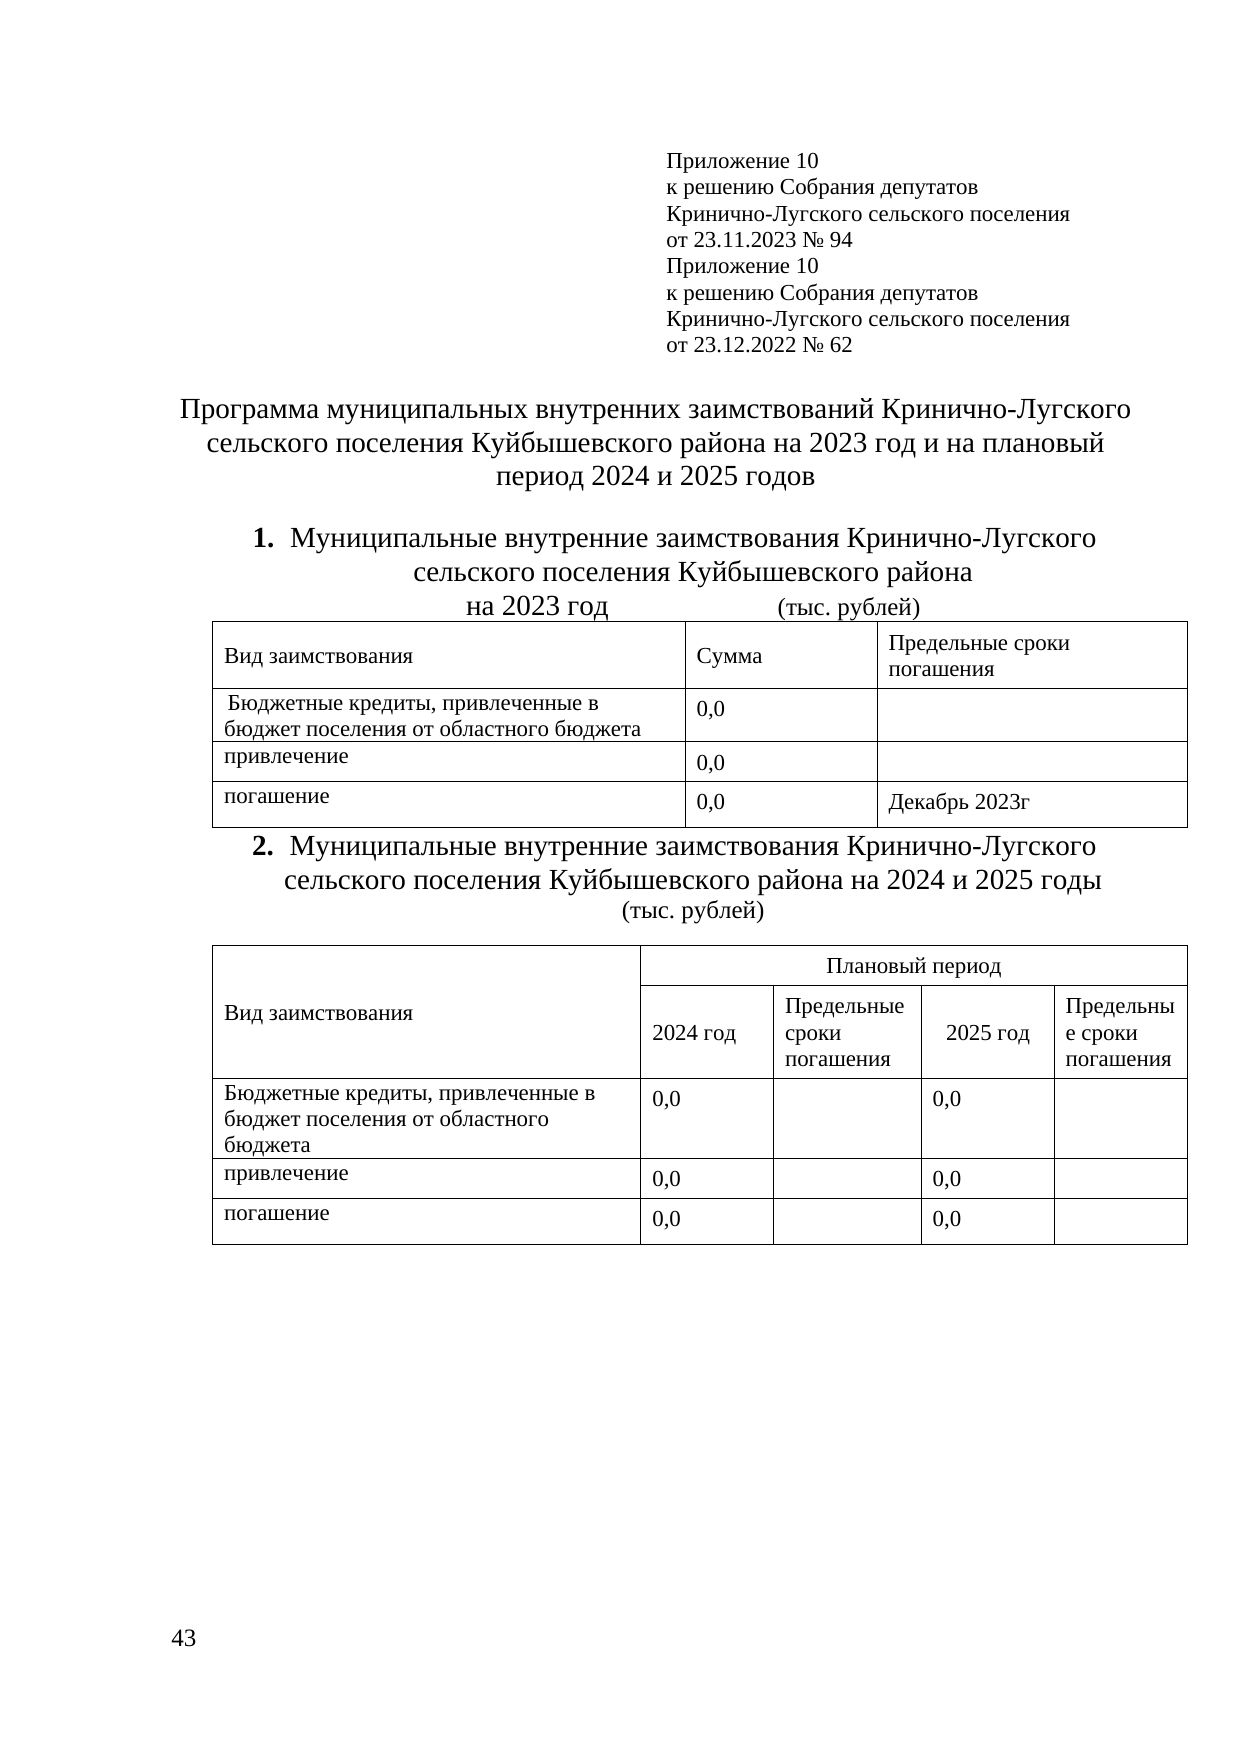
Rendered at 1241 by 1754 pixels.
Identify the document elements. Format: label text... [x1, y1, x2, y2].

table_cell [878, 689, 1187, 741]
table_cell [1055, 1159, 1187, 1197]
list Муниципальные внутренние заимствования Кринично-Лугского сельского поселения Куйбышевского района [209, 521, 1140, 588]
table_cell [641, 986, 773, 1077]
text Программа муниципальных внутренних заимствований Кринично-Лугского сельского поселения Куйбышевского района на 2023 год и на плановый период 2024 и 2025 годов [171, 391, 1140, 492]
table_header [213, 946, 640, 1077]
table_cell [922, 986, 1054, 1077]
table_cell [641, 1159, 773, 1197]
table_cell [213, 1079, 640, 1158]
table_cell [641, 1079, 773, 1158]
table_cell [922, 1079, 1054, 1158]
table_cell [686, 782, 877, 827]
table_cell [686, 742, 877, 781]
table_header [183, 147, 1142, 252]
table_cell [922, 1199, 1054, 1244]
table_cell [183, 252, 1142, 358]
list на 2023 год (тыс. рублей) [246, 588, 1140, 621]
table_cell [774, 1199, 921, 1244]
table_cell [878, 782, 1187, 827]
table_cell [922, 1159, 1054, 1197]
list Муниципальные внутренние заимствования Кринично-Лугского сельского поселения Куйбышевского района на 2024 и 2025 годы (тыс. рублей) [209, 828, 1140, 924]
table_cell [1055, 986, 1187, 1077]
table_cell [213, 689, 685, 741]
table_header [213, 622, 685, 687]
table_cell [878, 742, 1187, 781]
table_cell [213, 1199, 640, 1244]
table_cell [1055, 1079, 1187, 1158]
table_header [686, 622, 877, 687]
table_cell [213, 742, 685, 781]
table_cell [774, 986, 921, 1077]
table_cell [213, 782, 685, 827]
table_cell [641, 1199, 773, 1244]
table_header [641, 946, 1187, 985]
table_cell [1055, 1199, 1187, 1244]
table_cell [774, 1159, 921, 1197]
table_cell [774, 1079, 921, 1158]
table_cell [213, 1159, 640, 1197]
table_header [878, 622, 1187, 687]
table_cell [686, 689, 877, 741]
